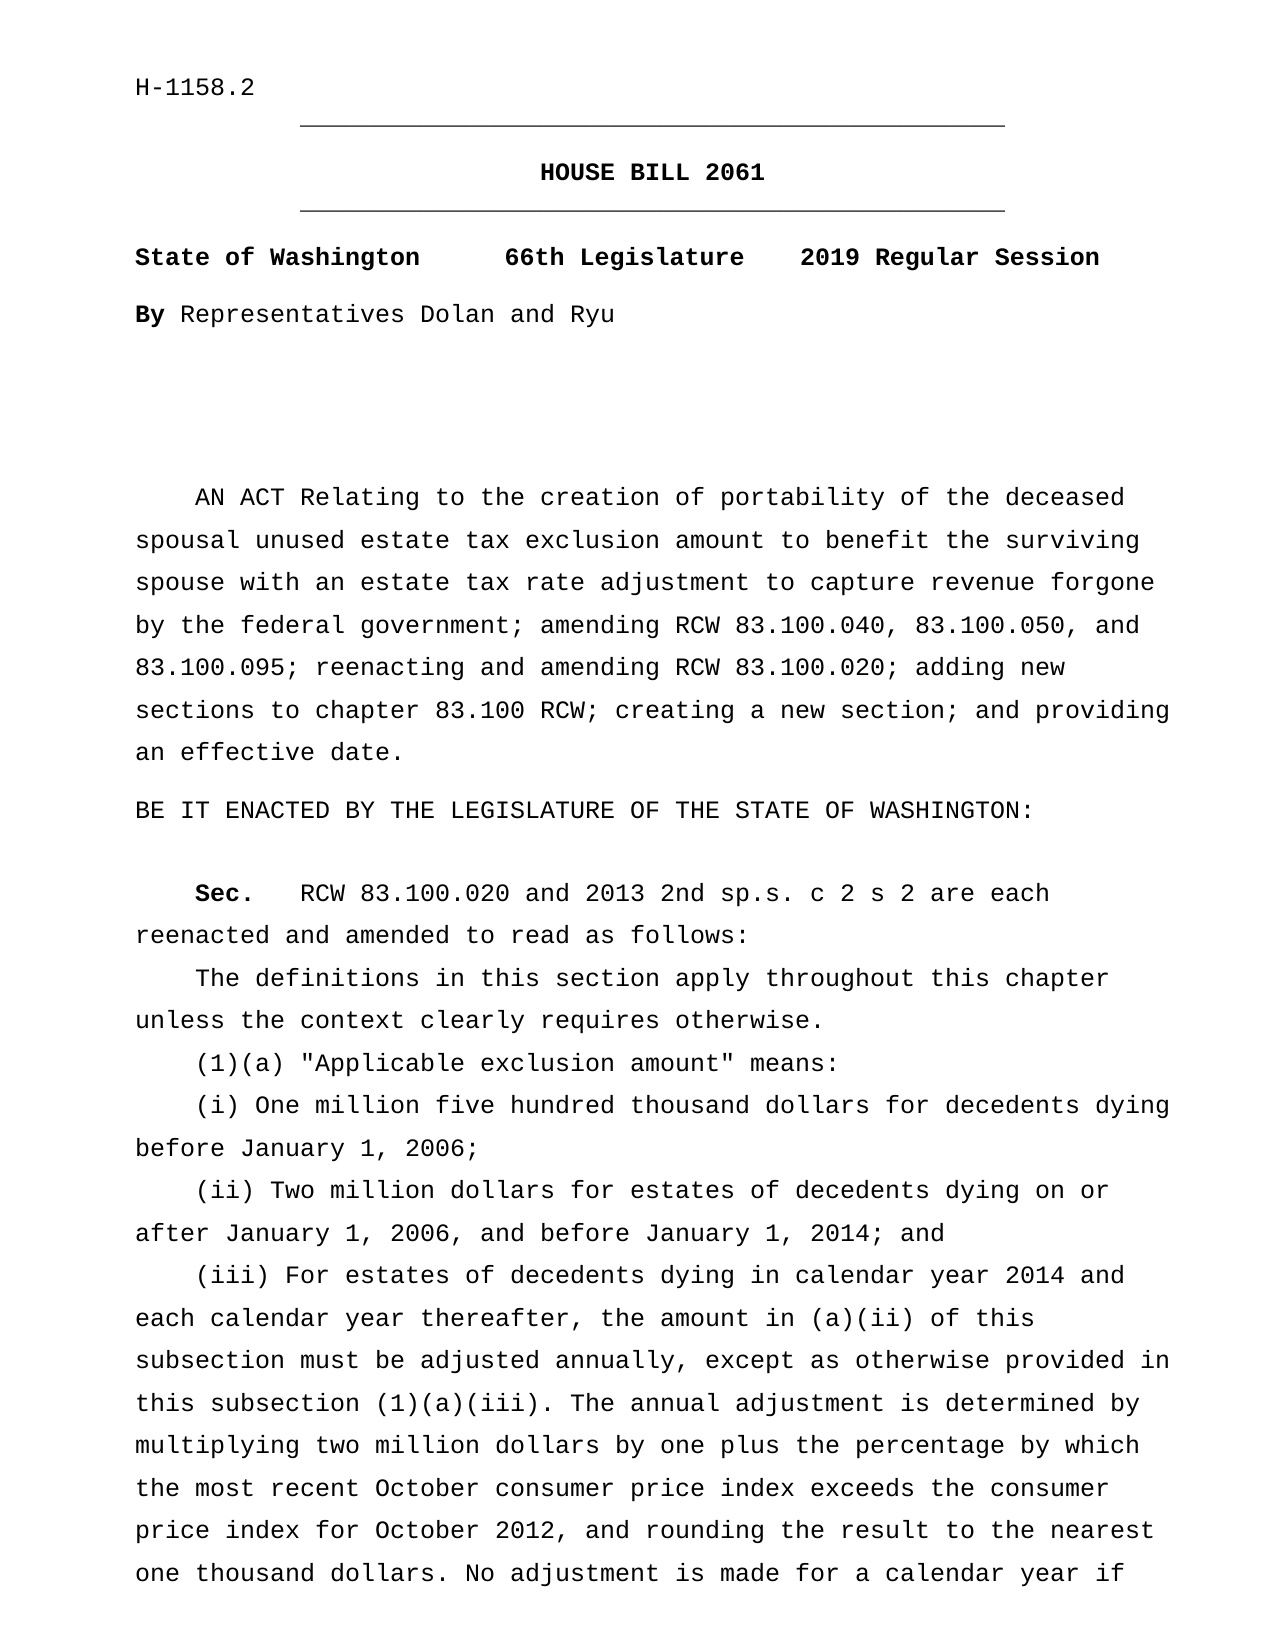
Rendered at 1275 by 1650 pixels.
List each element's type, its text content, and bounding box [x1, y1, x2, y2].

text _______________________________________________ [135, 188, 1170, 217]
text AN ACT Relating to the creation of portability of the deceased spousal unused estate tax exclusion amount to benefit the surviving spouse with an estate tax rate adjustment to capture revenue forgone by the federal government; amending RCW 83.100.040, 83.100.050, and 83.100.095; reenacting and amending RCW 83.100.020; adding new sections to chapter 83.100 RCW; creating a new section; and providing an effective date. [135, 472, 1170, 769]
text H-1158.2 [135, 75, 1170, 103]
text _______________________________________________ [135, 103, 1170, 132]
text (1)(a) "Applicable exclusion amount" means: [135, 1037, 1170, 1080]
text The definitions in this section apply throughout this chapter unless the context clearly requires otherwise. [135, 952, 1170, 1037]
text By Representatives Dolan and Ryu [135, 302, 1170, 330]
text HOUSE BILL 2061 [135, 160, 1170, 188]
text (ii) Two million dollars for estates of decedents dying on or after January 1, 2006, and before January 1, 2014; and [135, 1165, 1170, 1250]
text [135, 1250, 1170, 1590]
text State of Washington 66th Legislature 2019 Regular Session [135, 245, 1170, 273]
text Sec. RCW 83.100.020 and 2013 2nd sp.s. c 2 s 2 are each reenacted and amended to read as follows: [135, 867, 1170, 952]
text BE IT ENACTED BY THE LEGISLATURE OF THE STATE OF WASHINGTON: [135, 797, 1170, 826]
text (i) One million five hundred thousand dollars for decedents dying before January 1, 2006; [135, 1080, 1170, 1165]
